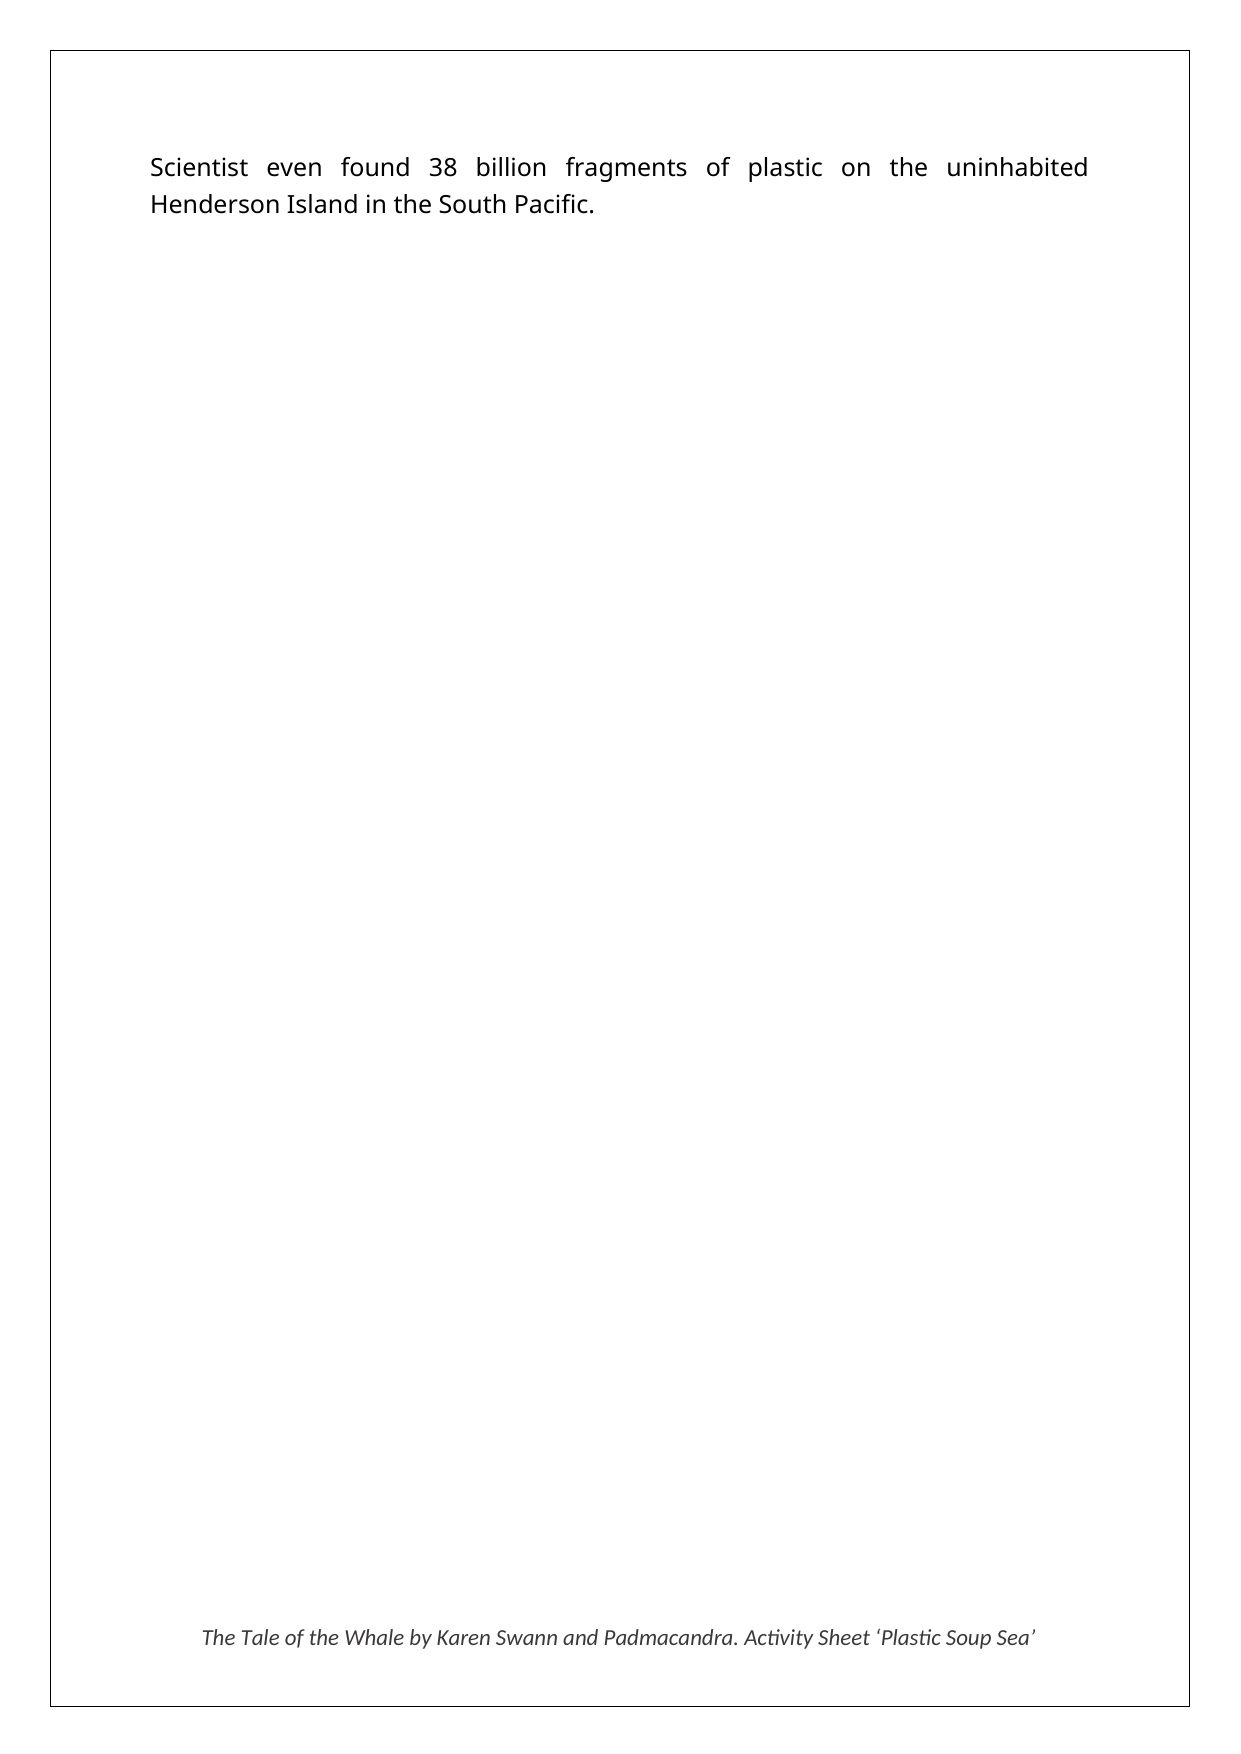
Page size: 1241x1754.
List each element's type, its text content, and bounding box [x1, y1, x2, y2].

text Scientist even found 38 billion fragments of plastic on the uninhabited Henderson Island in the South Pacific. [150, 150, 1090, 221]
